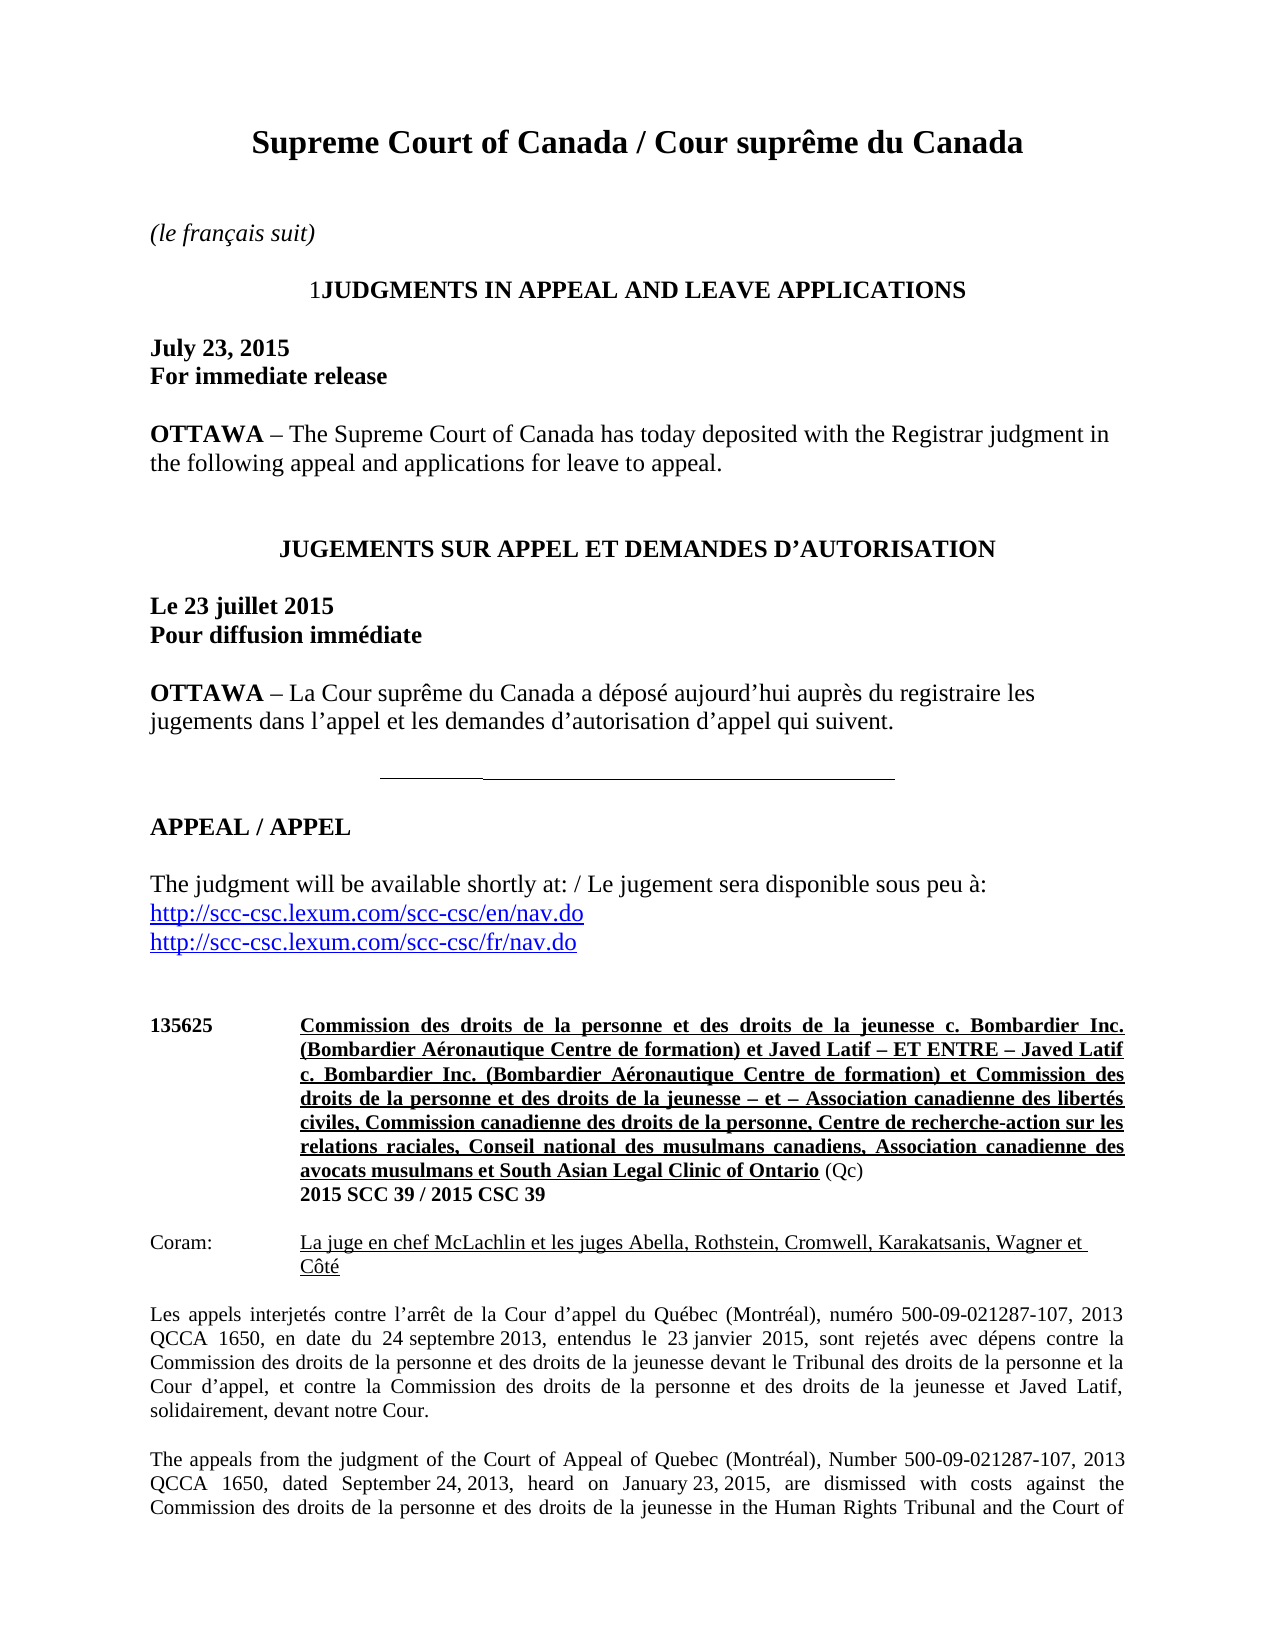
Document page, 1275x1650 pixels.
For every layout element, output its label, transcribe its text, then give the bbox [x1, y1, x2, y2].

text JUDGMENTS IN APPEAL AND LEAVE APPLICATIONS [150, 275, 1125, 304]
text Les appels interjetés contre l’arrêt de la Cour d’appel du Québec (Montréal), numéro 500-09-021287-107, 2013 QCCA 1650, en date du 24 septembre 2013, entendus le 23 janvier 2015, sont rejetés avec dépens contre la Commission des droits de la personne et des droits de la jeunesse devant le Tribunal des droits de la personne et la Cour d’appel, et contre la Commission des droits de la personne et des droits de la jeunesse et Javed Latif, solidairement, devant notre Cour. [150, 1302, 1125, 1422]
text APPEAL / APPEL [150, 812, 1125, 841]
text OTTAWA – The Supreme Court of Canada has today deposited with the Registrar judgment in the following appeal and applications for leave to appeal. [150, 419, 1125, 476]
text OTTAWA – La Cour suprême du Canada a déposé aujourd’hui auprès du registraire les jugements dans l’appel et les demandes d’autorisation d’appel qui suivent. [150, 678, 1125, 735]
text July 23, 2015 [150, 333, 1125, 361]
text For immediate release [150, 361, 1125, 390]
text 35625 Commission des droits de la personne et des droits de la jeunesse c. Bombardier Inc. (Bombardier Aéronautique Centre de formation) et Javed Latif – ET ENTRE – Javed Latif c. Bombardier Inc. (Bombardier Aéronautique Centre de formation) et Commission des droits de la personne et des droits de la jeunesse – et – Association canadienne des libertés civiles, Commission canadienne des droits de la personne, Centre de recherche-action sur les relations raciales, Conseil national des musulmans canadiens, Association canadienne des avocats musulmans et South Asian Legal Clinic of Ontario (Qc) [150, 1013, 1125, 1182]
text Pour diffusion immédiate [150, 620, 1125, 649]
text JUGEMENTS SUR APPEL ET DEMANDES D’AUTORISATION [150, 534, 1125, 563]
text (le français suit) [150, 218, 1125, 246]
text Coram: La juge en chef McLachlin et les juges Abella, Rothstein, Cromwell, Karakatsanis, Wagner et Côté [150, 1230, 1125, 1278]
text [150, 1446, 1125, 1519]
text http://scc-csc.lexum.com/scc-csc/fr/nav.do [150, 927, 1125, 956]
text 2015 SCC 39 / 2015 CSC 39 [300, 1182, 1125, 1206]
text Le 23 juillet 2015 [150, 591, 1125, 620]
text The judgment will be available shortly at: / Le jugement sera disponible sous peu à: [150, 869, 1125, 898]
text http://scc-csc.lexum.com/scc-csc/en/nav.do [150, 898, 1125, 927]
text Supreme Court of Canada / Cour suprême du Canada [150, 122, 1125, 160]
